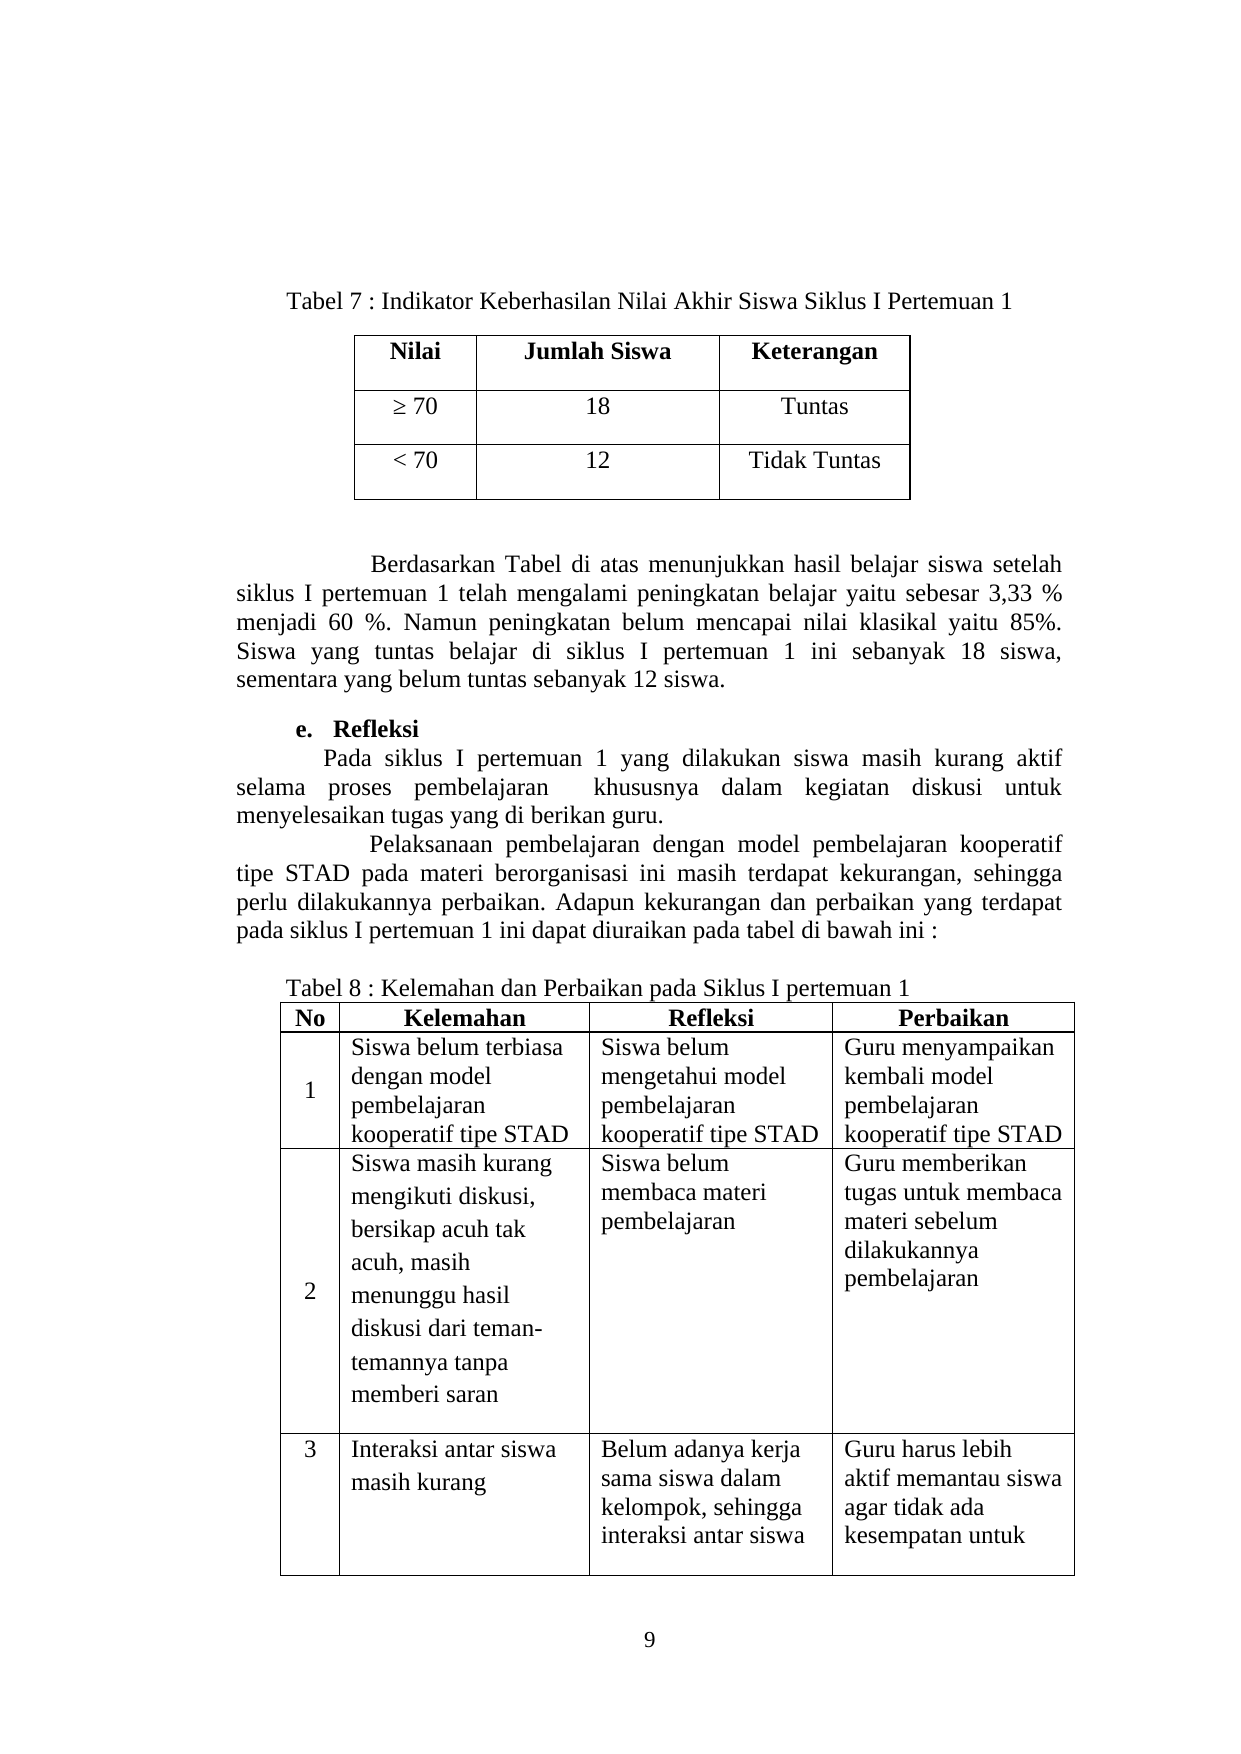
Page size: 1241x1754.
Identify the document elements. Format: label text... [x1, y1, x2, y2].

table_header Refleksi [590, 1003, 832, 1031]
table_cell 18 [477, 391, 719, 444]
table_cell Guru memberikan tugas untuk membaca materi sebelum dilakukannya pembelajaran [833, 1149, 1074, 1433]
table_cell 12 [477, 445, 719, 499]
list Tabel 8 : Kelemahan dan Perbaikan pada Siklus I pertemuan 1 [133, 973, 1063, 1002]
table_cell ≥ 70 [355, 391, 476, 444]
table_cell 2 [281, 1149, 339, 1433]
table_header Keterangan [720, 336, 909, 390]
text Berdasarkan Tabel di atas menunjukkan hasil belajar siswa setelah siklus I pertemuan 1 telah mengalami peningkatan belajar yaitu sebesar 3,33 % menjadi 60 %. Namun peningkatan belum mencapai nilai klasikal yaitu 85%. Siswa yang tuntas belajar di siklus I pertemuan 1 ini sebanyak 18 siswa, sementara yang belum tuntas sebanyak 12 siswa. [236, 549, 1063, 693]
table_cell Interaksi antar siswa masih kurang [340, 1434, 589, 1575]
table_cell Siswa masih kurang mengikuti diskusi, bersikap acuh tak acuh, masih menunggu hasil diskusi dari teman-temannya tanpa memberi saran [340, 1149, 589, 1433]
table_header No [281, 1003, 339, 1031]
text Tabel 7 : Indikator Keberhasilan Nilai Akhir Siswa Siklus I Pertemuan 1 [236, 286, 1063, 314]
table_cell Tuntas [720, 391, 909, 444]
table_cell Tidak Tuntas [720, 445, 909, 499]
table_cell Siswa belum membaca materi pembelajaran [590, 1149, 832, 1433]
table_header Kelemahan [340, 1003, 589, 1031]
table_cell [833, 1434, 1074, 1575]
list Pada siklus I pertemuan 1 yang dilakukan siswa masih kurang aktif selama proses pembelajaran khususnya dalam kegiatan diskusi untuk menyelesaikan tugas yang di berikan guru. [236, 743, 1063, 829]
table_header Nilai [355, 336, 476, 390]
table_header Perbaikan [833, 1003, 1074, 1031]
table_cell Siswa belum mengetahui model pembelajaran kooperatif tipe STAD [590, 1033, 832, 1147]
table_cell Siswa belum terbiasa dengan model pembelajaran kooperatif tipe STAD [340, 1033, 589, 1147]
table_cell 1 [281, 1033, 339, 1147]
table_cell Guru menyampaikan kembali model pembelajaran kooperatif tipe STAD [833, 1033, 1074, 1147]
table_cell < 70 [355, 445, 476, 499]
table_header Jumlah Siswa [477, 336, 719, 390]
list Refleksi [295, 714, 1063, 743]
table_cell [590, 1434, 832, 1575]
table_cell 3 [281, 1434, 339, 1575]
list Pelaksanaan pembelajaran dengan model pembelajaran kooperatif tipe STAD pada materi berorganisasi ini masih terdapat kekurangan, sehingga perlu dilakukannya perbaikan. Adapun kekurangan dan perbaikan yang terdapat pada siklus I pertemuan 1 ini dapat diuraikan pada tabel di bawah ini : [236, 829, 1063, 944]
